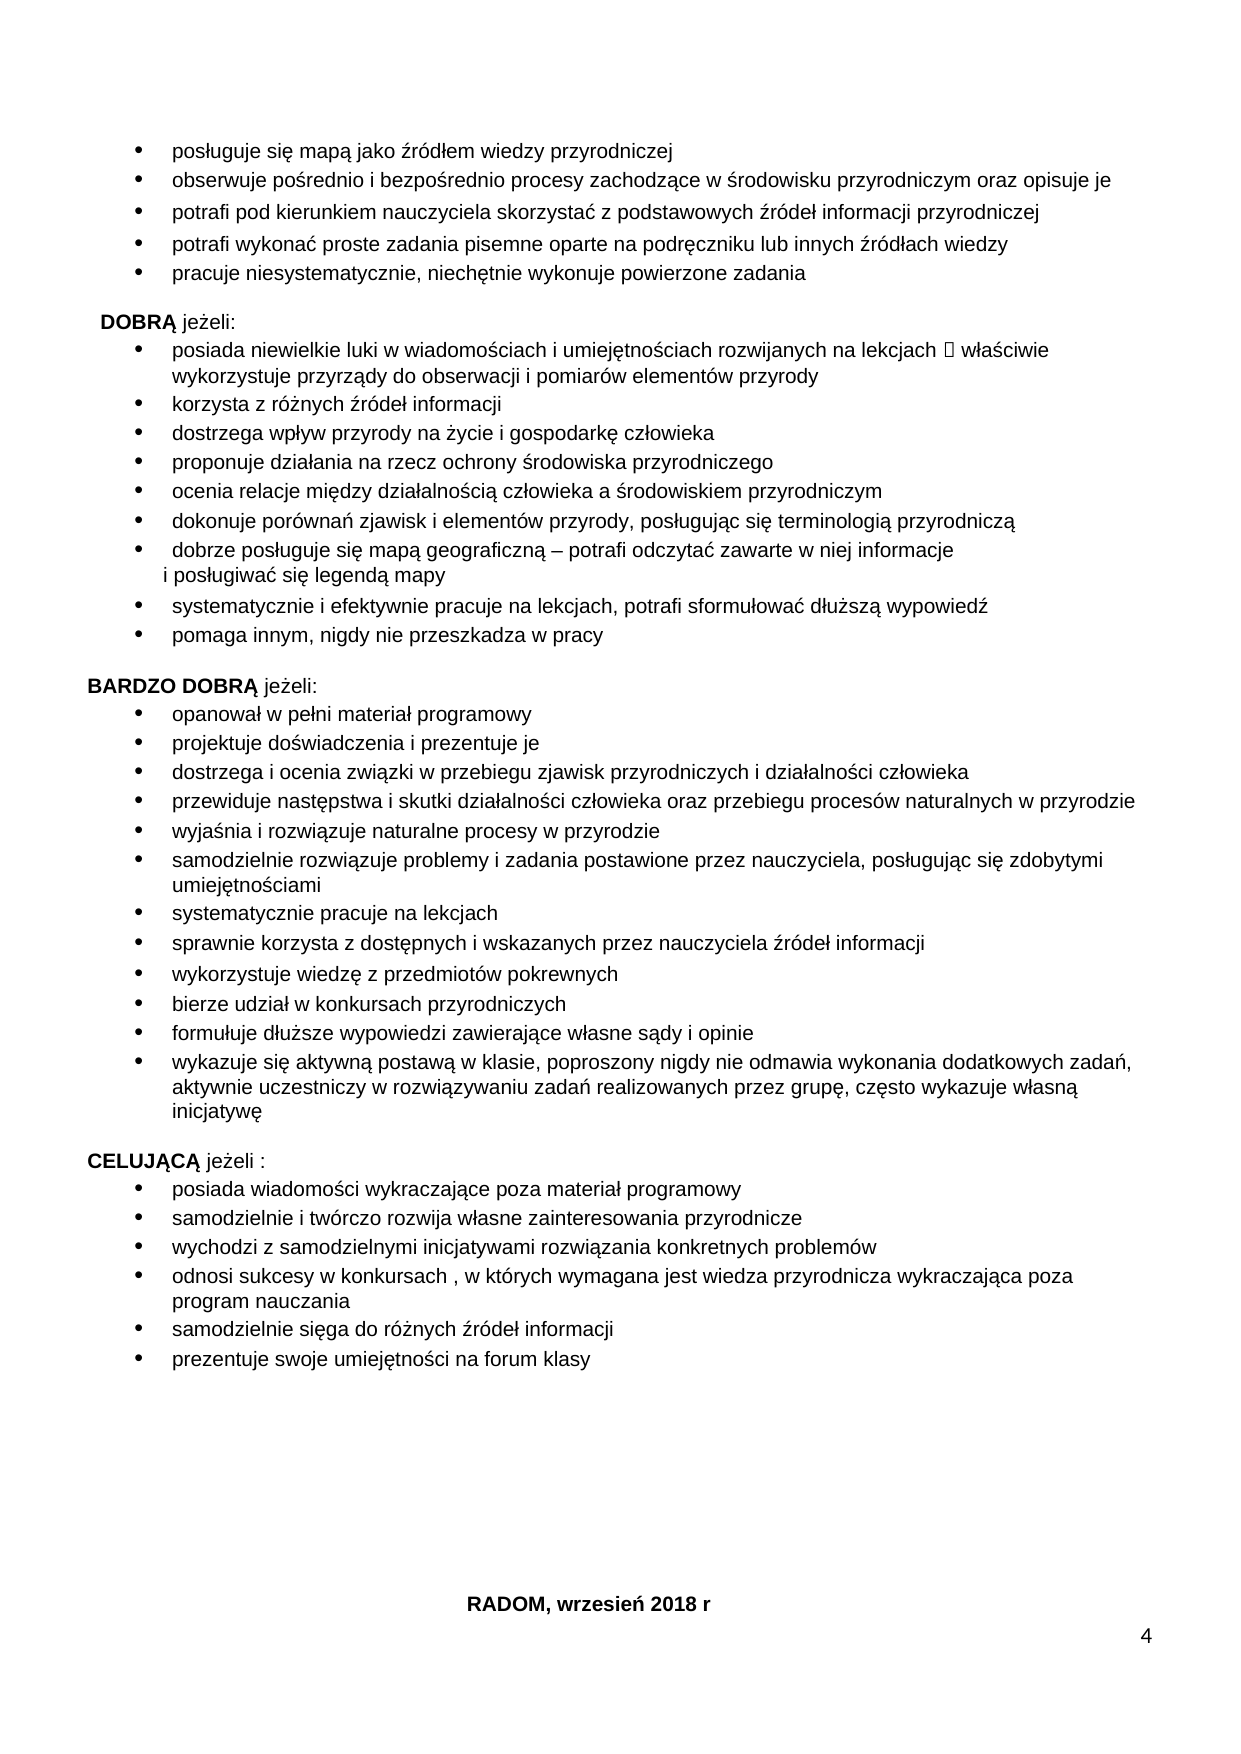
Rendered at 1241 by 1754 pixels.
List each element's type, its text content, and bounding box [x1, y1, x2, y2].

list systematycznie pracuje na lekcjach [134, 897, 1152, 926]
list opanował w pełni materiał programowy [134, 698, 1152, 727]
text DOBRĄ jeżeli: [89, 310, 1151, 334]
list sprawnie korzysta z dostępnych i wskazanych przez nauczyciela źródeł informacji [134, 926, 1152, 955]
list przewiduje następstwa i skutki działalności człowieka oraz przebiegu procesów naturalnych w przyrodzie [134, 785, 1152, 814]
list pracuje niesystematycznie, niechętnie wykonuje powierzone zadania [134, 257, 1152, 286]
list posiada wiadomości wykraczające poza materiał programowy [134, 1173, 1152, 1202]
text RADOM, wrzesień 2018 r [89, 1592, 1089, 1616]
list proponuje działania na rzecz ochrony środowiska przyrodniczego [134, 446, 1152, 475]
list prezentuje swoje umiejętności na forum klasy [134, 1343, 1152, 1371]
list wychodzi z samodzielnymi inicjatywami rozwiązania konkretnych problemów [134, 1231, 1152, 1260]
list dobrze posługuje się mapą geograficzną – potrafi odczytać zawarte w niej informacje [134, 534, 1152, 563]
list posiada niewielkie luki w wiadomościach i umiejętnościach rozwijanych na lekcjach  właściwie wykorzystuje przyrządy do obserwacji i pomiarów elementów przyrody [134, 334, 1151, 387]
list wyjaśnia i rozwiązuje naturalne procesy w przyrodzie [134, 815, 1152, 843]
list projektuje doświadczenia i prezentuje je [134, 727, 1152, 756]
list korzysta z różnych źródeł informacji [134, 387, 1152, 416]
list samodzielnie sięga do różnych źródeł informacji [134, 1313, 1152, 1342]
list dostrzega wpływ przyrody na życie i gospodarkę człowieka [134, 417, 1152, 446]
list posługuje się mapą jako źródłem wiedzy przyrodniczej [134, 134, 1152, 163]
list wykorzystuje wiedzę z przedmiotów pokrewnych [134, 958, 1152, 987]
list obserwuje pośrednio i bezpośrednio procesy zachodzące w środowisku przyrodniczym oraz opisuje je [134, 164, 1152, 193]
text BARDZO DOBRĄ jeżeli: [87, 674, 1152, 698]
list odnosi sukcesy w konkursach , w których wymagana jest wiedza przyrodnicza wykraczająca poza program nauczania [134, 1260, 1152, 1313]
list wykazuje się aktywną postawą w klasie, poproszony nigdy nie odmawia wykonania dodatkowych zadań, aktywnie uczestniczy w rozwiązywaniu zadań realizowanych przez grupę, często wykazuje własną inicjatywę [134, 1046, 1152, 1123]
text CELUJĄCĄ jeżeli : [87, 1149, 1152, 1173]
text i posługiwać się legendą mapy [134, 563, 1152, 587]
list potrafi wykonać proste zadania pisemne oparte na podręczniku lub innych źródłach wiedzy [134, 227, 1152, 256]
list ocenia relacje między działalnością człowieka a środowiskiem przyrodniczym [134, 475, 1152, 504]
list bierze udział w konkursach przyrodniczych [134, 987, 1152, 1016]
list pomaga innym, nigdy nie przeszkadza w pracy [134, 619, 1152, 648]
list systematycznie i efektywnie pracuje na lekcjach, potrafi sformułować dłuższą wypowiedź [134, 590, 1152, 619]
list samodzielnie rozwiązuje problemy i zadania postawione przez nauczyciela, posługując się zdobytymi umiejętnościami [134, 844, 1152, 897]
list samodzielnie i twórczo rozwija własne zainteresowania przyrodnicze [134, 1202, 1152, 1230]
list potrafi pod kierunkiem nauczyciela skorzystać z podstawowych źródeł informacji przyrodniczej [134, 196, 1152, 224]
list dokonuje porównań zjawisk i elementów przyrody, posługując się terminologią przyrodniczą [134, 504, 1152, 533]
list dostrzega i ocenia związki w przebiegu zjawisk przyrodniczych i działalności człowieka [134, 756, 1152, 785]
list formułuje dłuższe wypowiedzi zawierające własne sądy i opinie [134, 1017, 1152, 1046]
